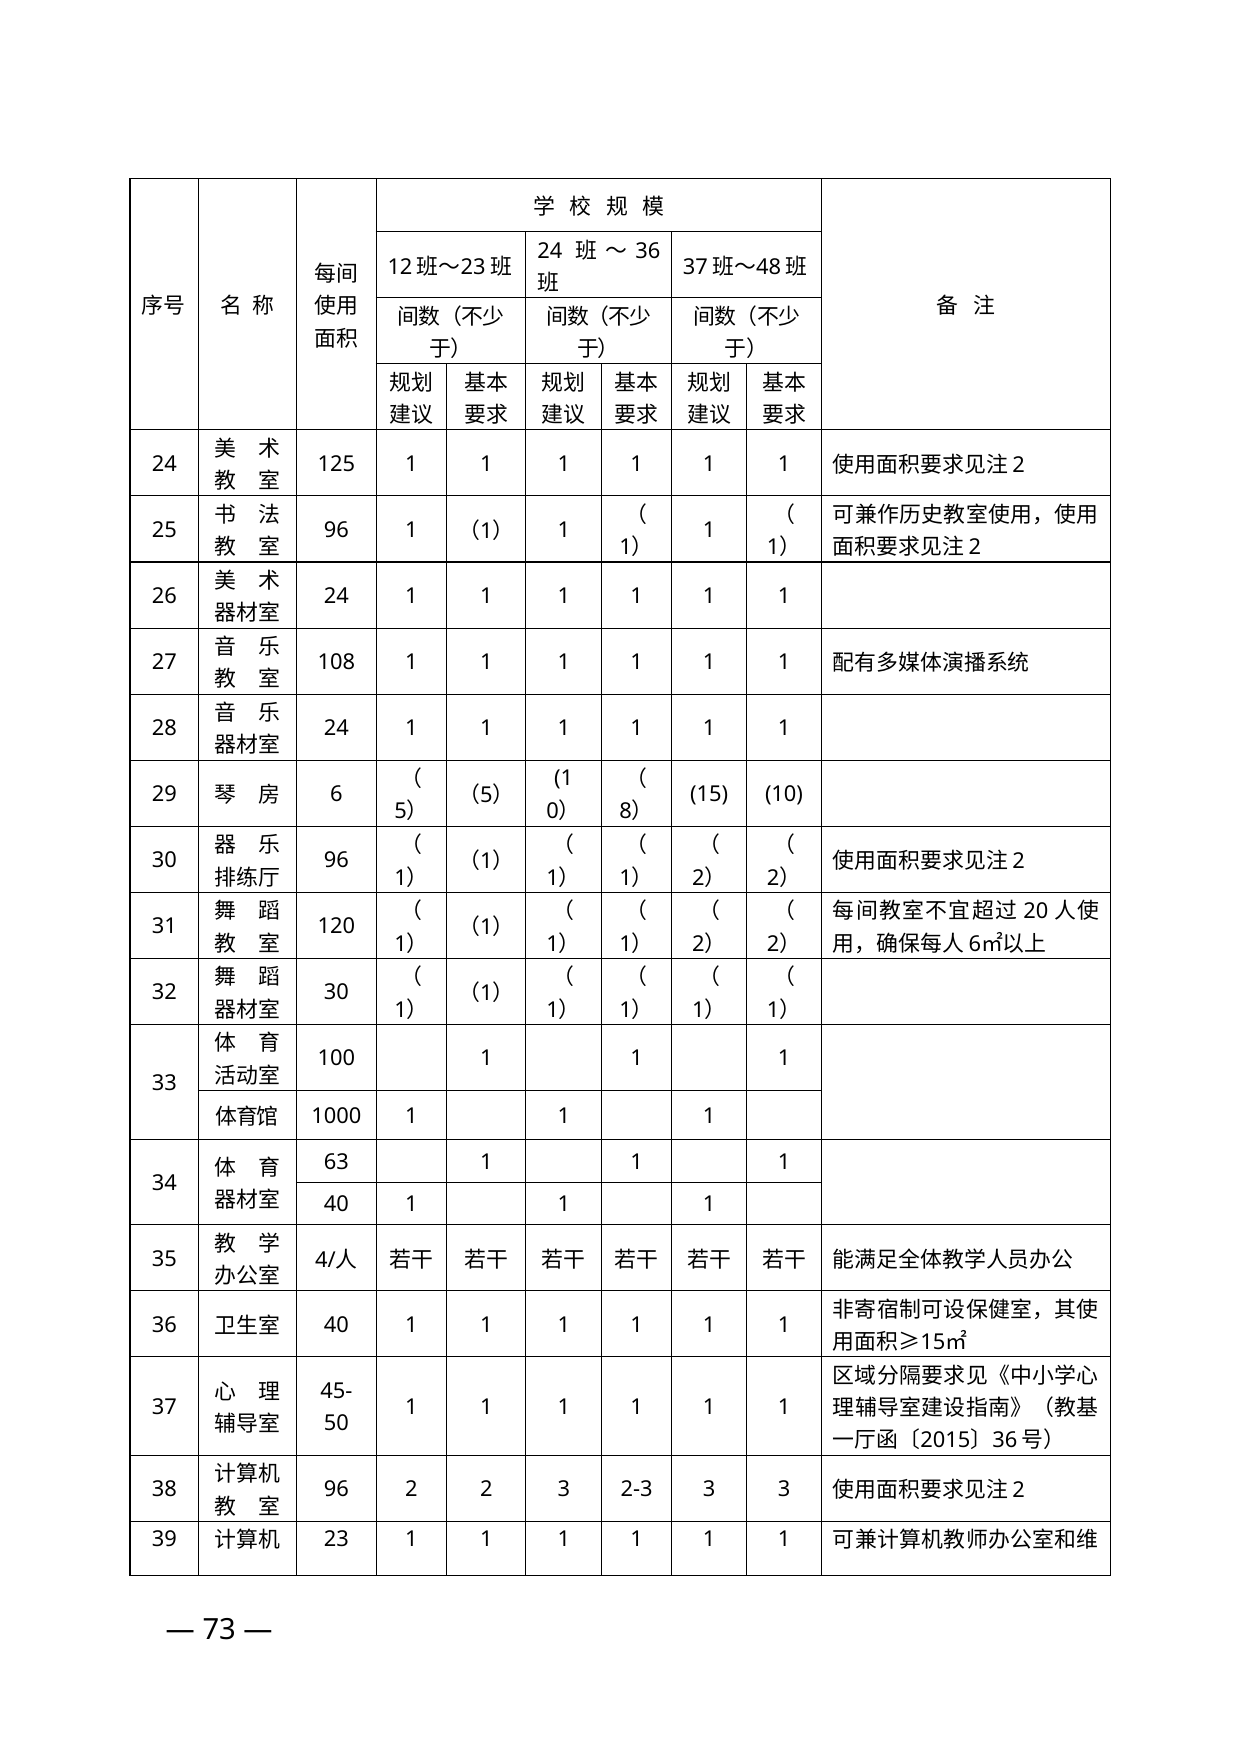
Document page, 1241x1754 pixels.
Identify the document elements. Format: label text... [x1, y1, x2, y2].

table_cell 1 [526, 1522, 601, 1575]
table_cell 24 [131, 430, 198, 495]
table_cell [447, 1183, 525, 1224]
table_cell （1） [377, 893, 446, 958]
table_cell 63 [297, 1140, 376, 1182]
table_cell 1 [602, 1140, 671, 1182]
table_cell 39 [131, 1522, 198, 1575]
table_cell [822, 695, 1110, 759]
table_cell 1 [447, 629, 525, 693]
table_cell 计算机 教 室 [199, 1456, 296, 1521]
table_cell 37班～48班 [672, 232, 821, 297]
table_cell 36 [131, 1291, 198, 1356]
table_cell 1 [526, 563, 601, 627]
table_cell （1） [602, 827, 671, 892]
table_cell 1 [447, 1522, 525, 1575]
table_cell （1） [447, 959, 525, 1024]
table_cell 使用面积要求见注2 [822, 1456, 1110, 1521]
table_cell 1 [747, 1357, 821, 1455]
table_cell 29 [131, 761, 198, 826]
table_cell 1 [602, 1522, 671, 1575]
table_cell 书 法 教 室 [199, 496, 296, 561]
table_cell [822, 761, 1110, 826]
table_cell 96 [297, 827, 376, 892]
table_cell 1 [526, 1357, 601, 1455]
table_cell （1） [447, 827, 525, 892]
table_cell [377, 1140, 446, 1182]
table_cell 若干 [377, 1225, 446, 1290]
table_cell 1 [526, 1291, 601, 1356]
table_cell 2-3 [602, 1456, 671, 1521]
table_cell 规划 建议 [672, 364, 746, 429]
table_cell 1 [672, 430, 746, 495]
table_cell 96 [297, 496, 376, 561]
table_cell 32 [131, 959, 198, 1024]
table_cell 1 [447, 695, 525, 759]
table_cell 教 学 办公室 [199, 1225, 296, 1290]
table_cell 1 [747, 1025, 821, 1090]
table_cell 心 理 辅导室 [199, 1357, 296, 1455]
table_cell 1 [672, 1091, 746, 1139]
table_cell 1 [747, 695, 821, 759]
table_cell 规划 建议 [377, 364, 446, 429]
table_cell 1 [602, 563, 671, 627]
table_header 序号 [131, 179, 198, 429]
table_cell 24班～36班 [526, 232, 671, 297]
table_cell 1 [602, 1291, 671, 1356]
table_cell 1 [377, 1183, 446, 1224]
table_cell 2 [377, 1456, 446, 1521]
table_cell 使用面积要求见注2 [822, 430, 1110, 495]
table_cell 4/人 [297, 1225, 376, 1290]
table_cell 1 [602, 1025, 671, 1090]
table_cell (10) [747, 761, 821, 826]
table_cell [672, 1140, 746, 1182]
table_cell 28 [131, 695, 198, 759]
table_cell 120 [297, 893, 376, 958]
table_cell 体 育 活动室 [199, 1025, 296, 1090]
table_cell （8） [602, 761, 671, 826]
table_cell 12班～23班 [377, 232, 525, 297]
table_cell 间数（不少于） [526, 298, 671, 363]
table_cell 38 [131, 1456, 198, 1521]
table_cell [602, 1183, 671, 1224]
table_cell 34 [131, 1140, 198, 1224]
table_cell 1 [377, 496, 446, 561]
table_cell 音 乐 教 室 [199, 629, 296, 693]
table_cell 100 [297, 1025, 376, 1090]
table_cell （5） [447, 761, 525, 826]
table_cell （1） [602, 959, 671, 1024]
table_cell 非寄宿制可设保健室，其使用面积≥15㎡ [822, 1291, 1110, 1356]
table_cell 若干 [526, 1225, 601, 1290]
table_cell 1 [672, 695, 746, 759]
table_cell 1 [377, 629, 446, 693]
table_cell 1 [747, 629, 821, 693]
table_cell 若干 [447, 1225, 525, 1290]
table_cell 舞 蹈 器材室 [199, 959, 296, 1024]
table_cell (15) [672, 761, 746, 826]
table_cell 40 [297, 1291, 376, 1356]
table_cell （5） [377, 761, 446, 826]
table_cell 37 [131, 1357, 198, 1455]
table_cell 45- 50 [297, 1357, 376, 1455]
table_header 每间 使用 面积 [297, 179, 376, 429]
table_cell 1 [747, 1522, 821, 1575]
table_cell 1 [747, 563, 821, 627]
table_cell 1 [672, 496, 746, 561]
table_cell 1 [526, 1091, 601, 1139]
table_cell 基本 要求 [447, 364, 525, 429]
table_cell 1 [602, 695, 671, 759]
table_cell 卫生室 [199, 1291, 296, 1356]
table_cell （1） [526, 959, 601, 1024]
table_cell 体 育 器材室 [199, 1140, 296, 1224]
table_cell 1 [526, 430, 601, 495]
table_cell 3 [526, 1456, 601, 1521]
table_cell 可兼计算机教师办公室和维修设备使用 [822, 1522, 1110, 1575]
table_cell 1 [447, 1291, 525, 1356]
table_cell 1 [526, 496, 601, 561]
table_header 名 称 [199, 179, 296, 429]
table_cell 1 [602, 430, 671, 495]
table_cell 舞 蹈 教 室 [199, 893, 296, 958]
table_cell 1 [672, 1522, 746, 1575]
table_cell （1） [747, 959, 821, 1024]
table_cell 30 [131, 827, 198, 892]
table_cell 35 [131, 1225, 198, 1290]
table_cell 基本 要求 [602, 364, 671, 429]
table_cell 1 [747, 430, 821, 495]
table_cell 1 [447, 563, 525, 627]
table_cell [747, 1183, 821, 1224]
table_cell 美 术 教 室 [199, 430, 296, 495]
table_cell 1 [377, 695, 446, 759]
table_cell （1） [602, 893, 671, 958]
table_cell 若干 [602, 1225, 671, 1290]
table_cell [672, 1025, 746, 1090]
table_cell 1 [602, 1357, 671, 1455]
table_cell 1 [672, 629, 746, 693]
table_cell （2） [672, 893, 746, 958]
table_cell （1） [747, 496, 821, 561]
table_cell 计算机 工作室 [199, 1522, 296, 1575]
table_cell 6 [297, 761, 376, 826]
table_cell （2） [672, 827, 746, 892]
table_cell 1 [377, 1522, 446, 1575]
table_cell （1） [526, 827, 601, 892]
table_cell （1） [447, 496, 525, 561]
table_cell 若干 [747, 1225, 821, 1290]
table_cell 规划 建议 [526, 364, 601, 429]
table_cell 25 [131, 496, 198, 561]
table_cell （2） [747, 827, 821, 892]
table_cell 间数（不少于） [377, 298, 525, 363]
table_cell （1） [377, 959, 446, 1024]
table_cell [822, 563, 1110, 627]
table_cell 配有多媒体演播系统 [822, 629, 1110, 693]
table_cell 30 [297, 959, 376, 1024]
table_cell (10） [526, 761, 601, 826]
table_cell 1 [672, 1357, 746, 1455]
table_cell 器 乐 排练厅 [199, 827, 296, 892]
table_cell 1 [377, 1357, 446, 1455]
table_cell 33 [131, 1025, 198, 1139]
table_cell 1 [377, 430, 446, 495]
table_cell [747, 1091, 821, 1139]
table_cell 1 [447, 1357, 525, 1455]
table_cell 体育馆 [199, 1091, 296, 1139]
table_cell 美 术 器材室 [199, 563, 296, 627]
table_cell 1 [672, 1291, 746, 1356]
table_cell [822, 1025, 1110, 1139]
table_cell [526, 1140, 601, 1182]
table_cell [377, 1025, 446, 1090]
table_cell 1 [747, 1291, 821, 1356]
table_cell 31 [131, 893, 198, 958]
table_cell 1 [447, 430, 525, 495]
table_cell 1 [377, 1291, 446, 1356]
table_cell （1） [672, 959, 746, 1024]
table_cell 1 [747, 1140, 821, 1182]
table_cell 每间教室不宜超过20人使用，确保每人6㎡以上 [822, 893, 1110, 958]
table_cell [447, 1091, 525, 1139]
table_cell 125 [297, 430, 376, 495]
table_cell 区域分隔要求见《中小学心理辅导室建设指南》（教基一厅函〔2015〕36号） [822, 1357, 1110, 1455]
table_cell [526, 1025, 601, 1090]
table_cell [602, 1091, 671, 1139]
table_cell 26 [131, 563, 198, 627]
table_cell 23 [297, 1522, 376, 1575]
table_cell 若干 [672, 1225, 746, 1290]
table_cell 108 [297, 629, 376, 693]
table_cell 1 [526, 695, 601, 759]
table_cell 27 [131, 629, 198, 693]
table_cell 3 [672, 1456, 746, 1521]
table_cell 1 [526, 629, 601, 693]
table_cell 1 [447, 1025, 525, 1090]
table_cell （1） [526, 893, 601, 958]
table_cell 能满足全体教学人员办公 [822, 1225, 1110, 1290]
table_cell 基本 要求 [747, 364, 821, 429]
table_cell 音 乐 器材室 [199, 695, 296, 759]
table_cell （2） [747, 893, 821, 958]
table_cell （1） [602, 496, 671, 561]
table_cell 可兼作历史教室使用，使用面积要求见注2 [822, 496, 1110, 561]
table_cell 间数（不少于） [672, 298, 821, 363]
table_cell 3 [747, 1456, 821, 1521]
table_cell 40 [297, 1183, 376, 1224]
table_header 学 校 规 模 [377, 179, 821, 231]
table_cell 1 [672, 563, 746, 627]
table_cell 1 [672, 1183, 746, 1224]
table_cell 1 [602, 629, 671, 693]
table_cell [822, 1140, 1110, 1224]
table_cell 24 [297, 563, 376, 627]
table_cell 1 [447, 1140, 525, 1182]
table_cell 1 [377, 563, 446, 627]
table_header 备 注 [822, 179, 1110, 429]
table_cell 2 [447, 1456, 525, 1521]
table_cell 琴 房 [199, 761, 296, 826]
table_cell （1） [377, 827, 446, 892]
table_cell 1000 [297, 1091, 376, 1139]
table_cell （1） [447, 893, 525, 958]
table_cell [822, 959, 1110, 1024]
table_cell 24 [297, 695, 376, 759]
table_cell 使用面积要求见注2 [822, 827, 1110, 892]
table_cell 1 [377, 1091, 446, 1139]
table_cell 1 [526, 1183, 601, 1224]
table_cell 96 [297, 1456, 376, 1521]
